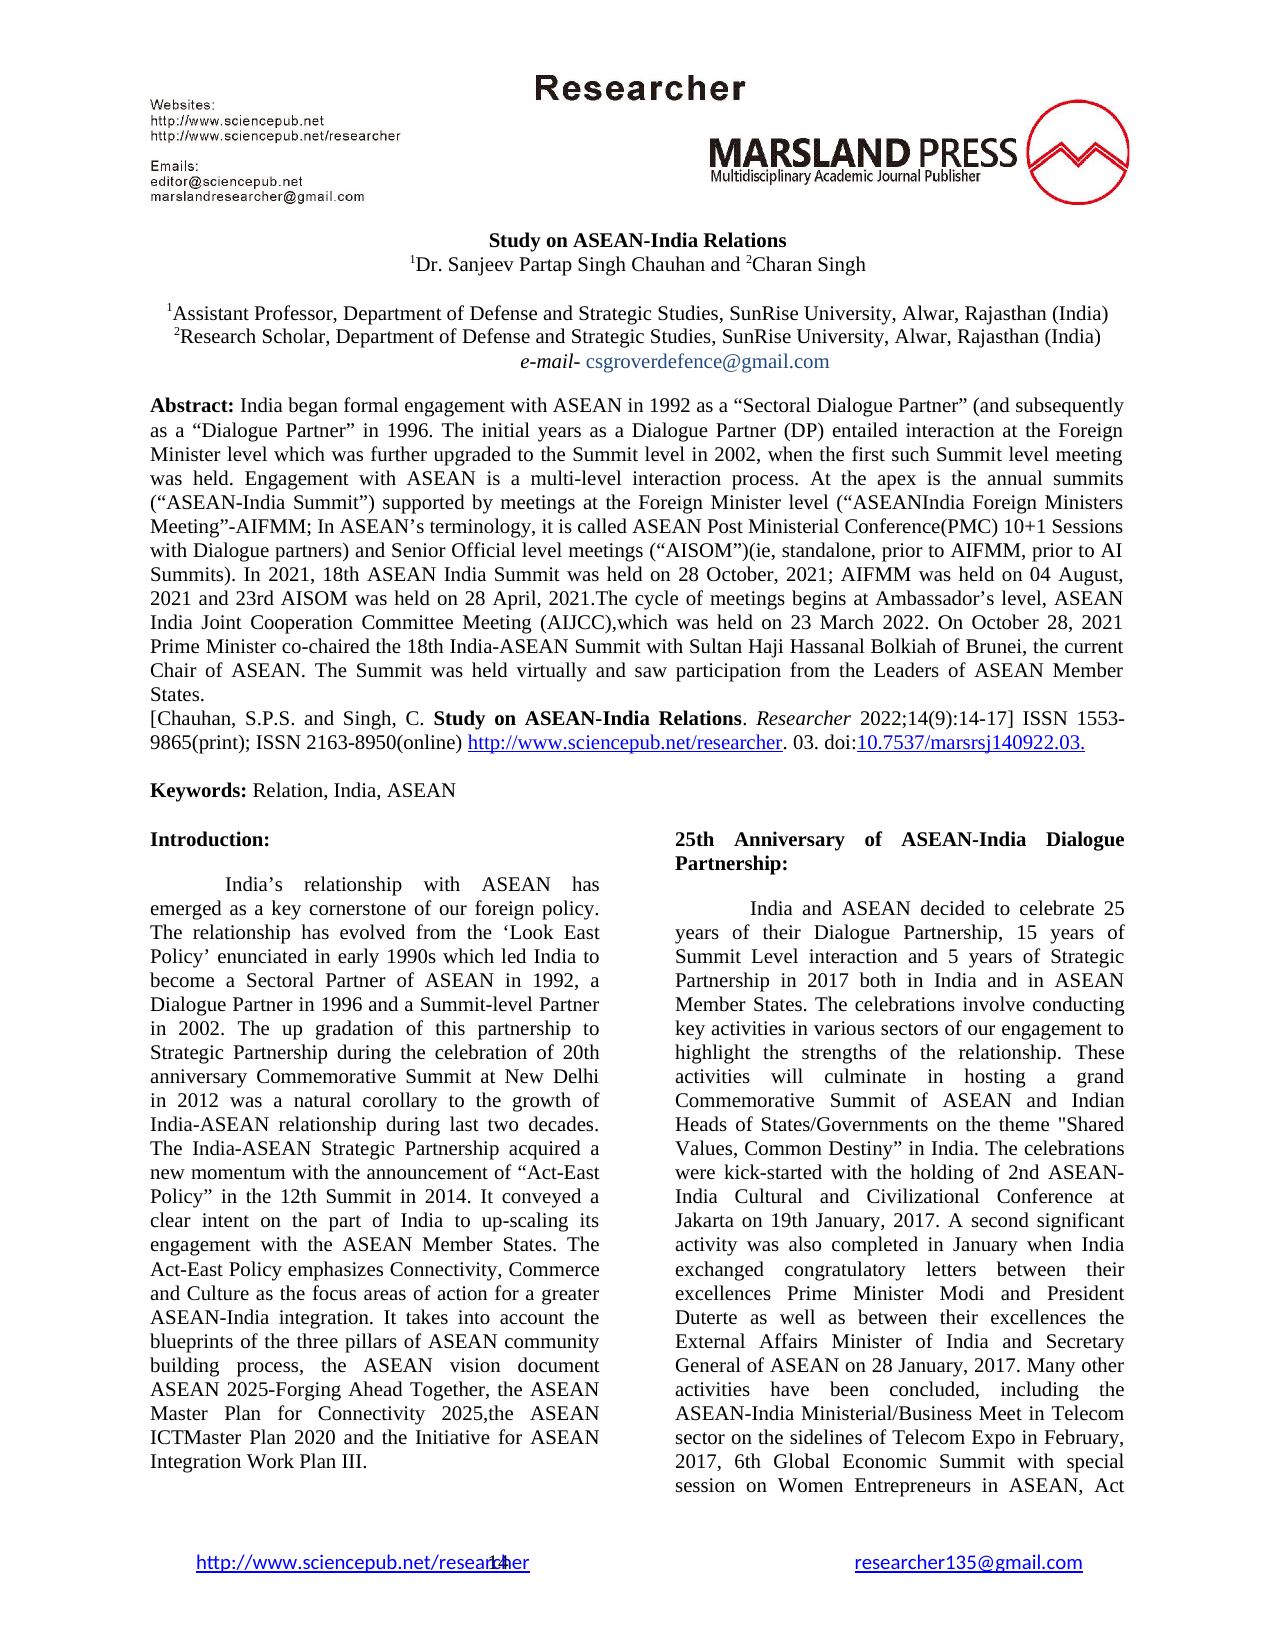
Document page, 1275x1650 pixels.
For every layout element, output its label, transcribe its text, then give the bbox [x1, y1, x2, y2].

text e-mail- csgroverdefence@gmail.com [150, 348, 1125, 373]
text 1Dr. Sanjeev Partap Singh Chauhan and 2Charan Singh [150, 252, 1125, 276]
text 1Assistant Professor, Department of Defense and Strategic Studies, SunRise University, Alwar, Rajasthan (India) [150, 300, 1125, 324]
text Introduction: [150, 827, 600, 851]
text India’s relationship with ASEAN has emerged as a key cornerstone of our foreign policy. The relationship has evolved from the ‘Look East Policy’ enunciated in early 1990s which led India to become a Sectoral Partner of ASEAN in 1992, a Dialogue Partner in 1996 and a Summit-level Partner in 2002. The up gradation of this partnership to Strategic Partnership during the celebration of 20th anniversary Commemorative Summit at New Delhi in 2012 was a natural corollary to the growth of India-ASEAN relationship during last two decades. The India-ASEAN Strategic Partnership acquired a new momentum with the announcement of “Act-East Policy” in the 12th Summit in 2014. It conveyed a clear intent on the part of India to up-scaling its engagement with the ASEAN Member States. The Act-East Policy emphasizes Connectivity, Commerce and Culture as the focus areas of action for a greater ASEAN-India integration. It takes into account the blueprints of the three pillars of ASEAN community building process, the ASEAN vision document ASEAN 2025-Forging Ahead Together, the ASEAN Master Plan for Connectivity 2025,the ASEAN ICTMaster Plan 2020 and the Initiative for ASEAN Integration Work Plan III. [150, 871, 600, 1473]
text Abstract: India began formal engagement with ASEAN in 1992 as a “Sectoral Dialogue Partner” (and subsequently as a “Dialogue Partner” in 1996. The initial years as a Dialogue Partner (DP) entailed interaction at the Foreign Minister level which was further upgraded to the Summit level in 2002, when the first such Summit level meeting was held. Engagement with ASEAN is a multi-level interaction process. At the apex is the annual summits (“ASEAN-India Summit”) supported by meetings at the Foreign Minister level (“ASEANIndia Foreign Ministers Meeting”-AIFMM; In ASEAN’s terminology, it is called ASEAN Post Ministerial Conference(PMC) 10+1 Sessions with Dialogue partners) and Senior Official level meetings (“AISOM”)(ie, standalone, prior to AIFMM, prior to AI Summits). In 2021, 18th ASEAN India Summit was held on 28 October, 2021; AIFMM was held on 04 August, 2021 and 23rd AISOM was held on 28 April, 2021.The cycle of meetings begins at Ambassador’s level, ASEAN India Joint Cooperation Committee Meeting (AIJCC),which was held on 23 March 2022. On October 28, 2021 Prime Minister co-chaired the 18th India-ASEAN Summit with Sultan Haji Hassanal Bolkiah of Brunei, the current Chair of ASEAN. The Summit was held virtually and saw participation from the Leaders of ASEAN Member States. [150, 393, 1125, 706]
text 25th Anniversary of ASEAN-India Dialogue Partnership: [675, 827, 1125, 875]
text [Chauhan, S.P.S. and Singh, C. Study on ASEAN-India Relations. Researcher 2022;14(9):14-17] ISSN 1553-9865(print); ISSN 2163-8950(online) http://www.sciencepub.net/researcher. 03. doi:10.7537/marsrsj140922.03. [150, 706, 1125, 754]
text Keywords: Relation, India, ASEAN [150, 778, 1125, 802]
text Study on ASEAN-India Relations [150, 228, 1125, 252]
text 2Research Scholar, Department of Defense and Strategic Studies, SunRise University, Alwar, Rajasthan (India) [150, 324, 1125, 348]
